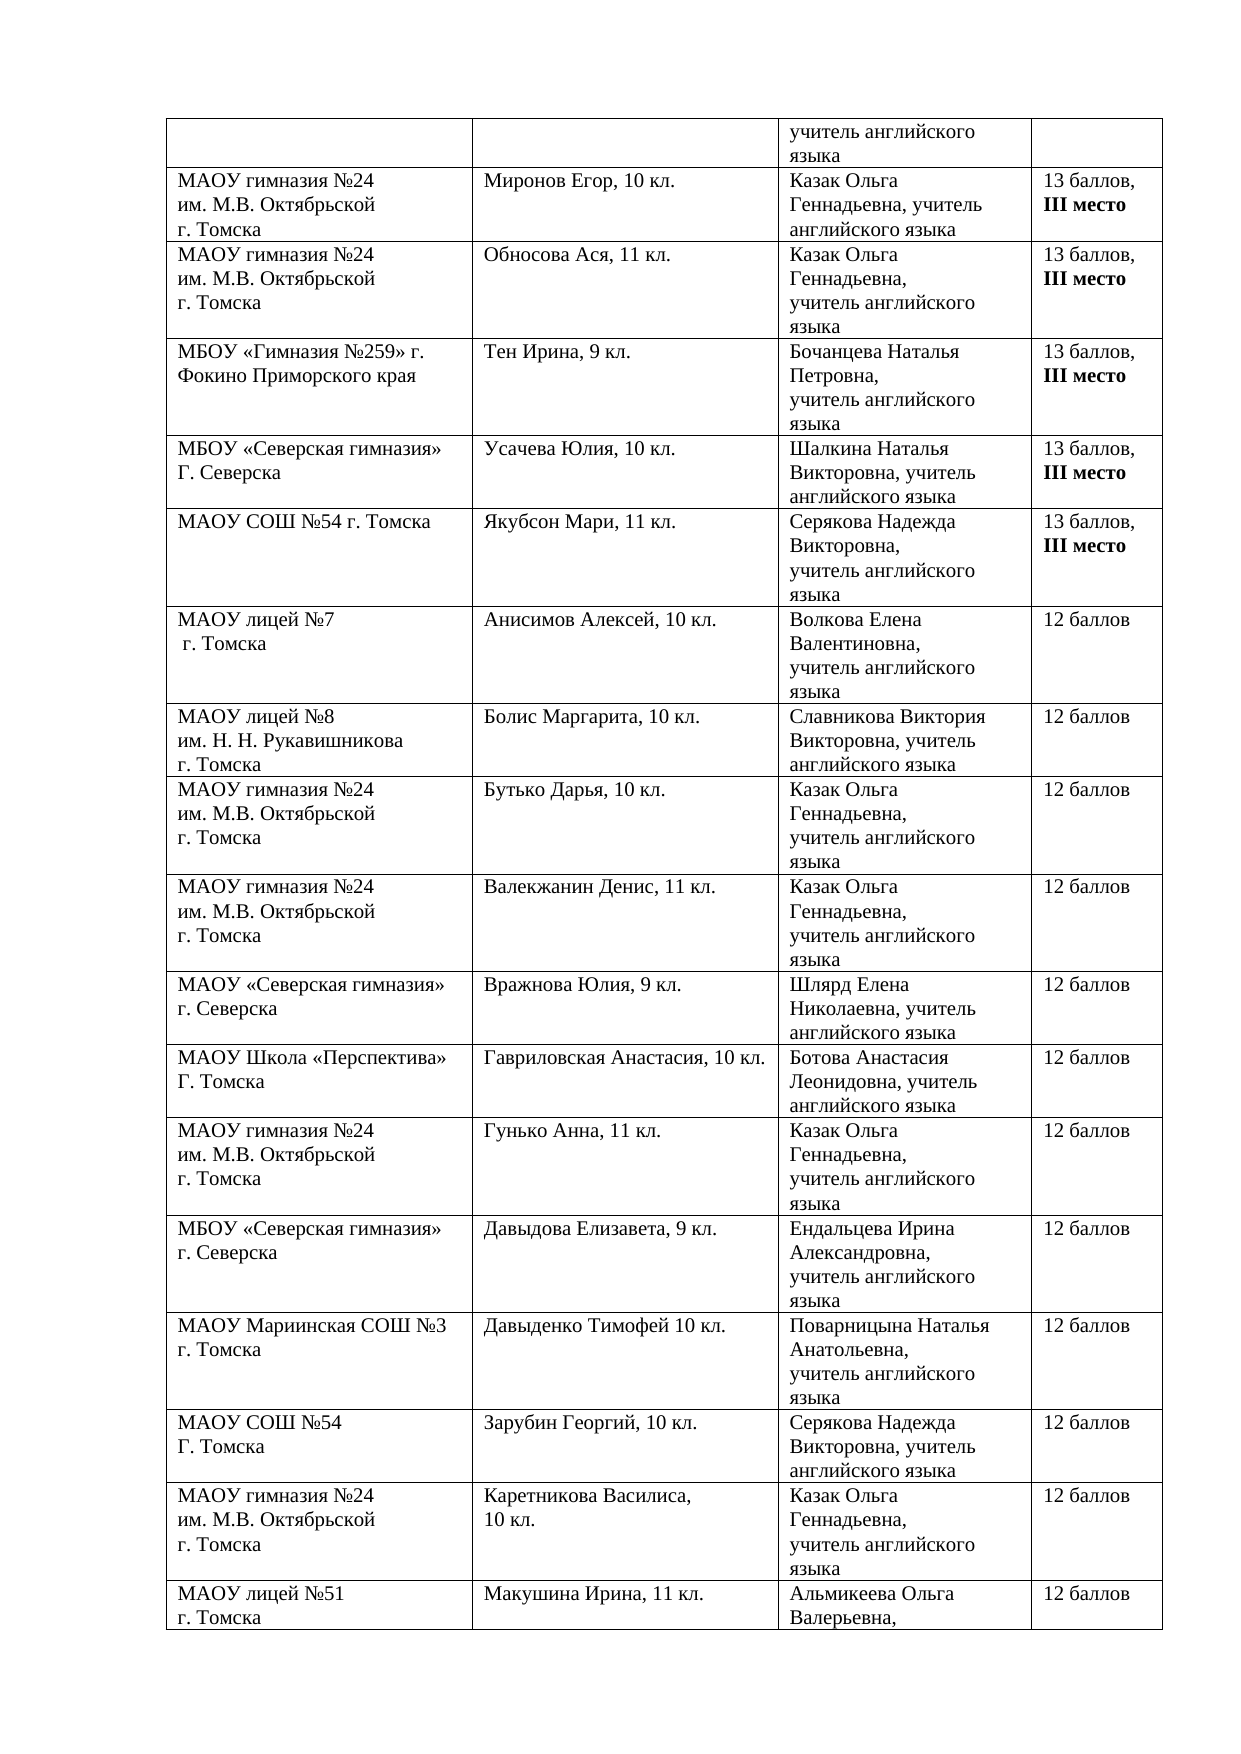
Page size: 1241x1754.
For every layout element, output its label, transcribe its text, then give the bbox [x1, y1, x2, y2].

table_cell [167, 119, 472, 167]
table_cell Анисимов Алексей, 10 кл. [473, 607, 778, 703]
table_cell 12 баллов [1032, 875, 1162, 971]
table_cell МАОУ гимназия №24 им. М.В. Октябрьской г. Томска [167, 875, 472, 971]
table_cell 13 баллов, III место [1032, 509, 1162, 606]
table_cell Бочанцева Наталья Петровна, учитель английского языка [779, 339, 1031, 435]
table_cell МАОУ гимназия №24 им. М.В. Октябрьской г. Томска [167, 242, 472, 338]
table_cell МАОУ гимназия №24 им. М.В. Октябрьской г. Томска [167, 168, 472, 241]
table_cell 12 баллов [1032, 607, 1162, 703]
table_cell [1032, 119, 1162, 167]
table_cell 12 баллов [1032, 972, 1162, 1044]
table_cell 12 баллов [1032, 777, 1162, 873]
table_cell Вражнова Юлия, 9 кл. [473, 972, 778, 1044]
table_cell Ендальцева Ирина Александровна, учитель английского языка [779, 1216, 1031, 1312]
table_cell 13 баллов, III место [1032, 242, 1162, 338]
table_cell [167, 1483, 472, 1579]
table_cell МБОУ «Северская гимназия» г. Северска [167, 1216, 472, 1312]
table_cell Гавриловская Анастасия, 10 кл. [473, 1045, 778, 1117]
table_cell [779, 1483, 1031, 1579]
table_cell 12 баллов [1032, 1118, 1162, 1214]
table_cell Давыденко Тимофей 10 кл. [473, 1313, 778, 1409]
table_cell Каретникова Василиса, 10 кл. [473, 1483, 778, 1579]
table_cell МАОУ гимназия №24 им. М.В. Октябрьской г. Томска [167, 1118, 472, 1214]
table_cell МАОУ Мариинская СОШ №3 г. Томска [167, 1313, 472, 1409]
table_cell Шалкина Наталья Викторовна, учитель английского языка [779, 436, 1031, 508]
table_cell МАОУ гимназия №24 им. М.В. Октябрьской г. Томска [167, 777, 472, 873]
table_cell Зарубин Георгий, 10 кл. [473, 1410, 778, 1482]
table_cell 13 баллов, III место [1032, 339, 1162, 435]
table_cell 12 баллов [1032, 1216, 1162, 1312]
table_cell Якубсон Мари, 11 кл. [473, 509, 778, 606]
table_cell 12 баллов [1032, 1483, 1162, 1579]
table_cell 12 баллов [1032, 1410, 1162, 1482]
table_cell Казак Ольга Геннадьевна, учитель английского языка [779, 875, 1031, 971]
table_cell 13 баллов, III место [1032, 436, 1162, 508]
table_cell МАОУ СОШ №54 г. Томска [167, 509, 472, 606]
table_cell МБОУ «Северская гимназия» Г. Северска [167, 436, 472, 508]
table_cell Поварницына Наталья Анатольевна, учитель английского языка [779, 1313, 1031, 1409]
table_cell Обносова Ася, 11 кл. [473, 242, 778, 338]
table_cell МАОУ Школа «Перспектива» Г. Томска [167, 1045, 472, 1117]
table_cell МАОУ лицей №7 г. Томска [167, 607, 472, 703]
table_cell Казак Ольга Геннадьевна, учитель английского языка [779, 242, 1031, 338]
table_cell Ботова Анастасия Леонидовна, учитель английского языка [779, 1045, 1031, 1117]
table_cell МАОУ лицей №8 им. Н. Н. Рукавишникова г. Томска [167, 704, 472, 776]
table_cell 13 баллов, III место [1032, 168, 1162, 241]
table_cell Бутько Дарья, 10 кл. [473, 777, 778, 873]
table_cell 12 баллов [1032, 1581, 1162, 1629]
table_cell Гунько Анна, 11 кл. [473, 1118, 778, 1214]
table_cell Волкова Елена Валентиновна, учитель английского языка [779, 607, 1031, 703]
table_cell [473, 1581, 778, 1629]
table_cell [779, 1581, 1031, 1629]
table_cell Болис Маргарита, 10 кл. [473, 704, 778, 776]
table_cell Давыдова Елизавета, 9 кл. [473, 1216, 778, 1312]
table_cell Казак Ольга Геннадьевна, учитель английского языка [779, 777, 1031, 873]
table_cell Тен Ирина, 9 кл. [473, 339, 778, 435]
table_cell МАОУ «Северская гимназия» г. Северска [167, 972, 472, 1044]
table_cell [779, 119, 1031, 167]
table_cell Шлярд Елена Николаевна, учитель английского языка [779, 972, 1031, 1044]
table_cell Серякова Надежда Викторовна, учитель английского языка [779, 509, 1031, 606]
table_cell 12 баллов [1032, 1045, 1162, 1117]
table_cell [473, 119, 778, 167]
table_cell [167, 1581, 472, 1629]
table_cell Славникова Виктория Викторовна, учитель английского языка [779, 704, 1031, 776]
table_cell 12 баллов [1032, 704, 1162, 776]
table_cell Усачева Юлия, 10 кл. [473, 436, 778, 508]
table_cell 12 баллов [1032, 1313, 1162, 1409]
table_cell Миронов Егор, 10 кл. [473, 168, 778, 241]
table_cell Казак Ольга Геннадьевна, учитель английского языка [779, 168, 1031, 241]
table_cell МБОУ «Гимназия №259» г. Фокино Приморского края [167, 339, 472, 435]
table_cell Валекжанин Денис, 11 кл. [473, 875, 778, 971]
table_cell Серякова Надежда Викторовна, учитель английского языка [779, 1410, 1031, 1482]
table_cell Казак Ольга Геннадьевна, учитель английского языка [779, 1118, 1031, 1214]
table_cell МАОУ СОШ №54 Г. Томска [167, 1410, 472, 1482]
